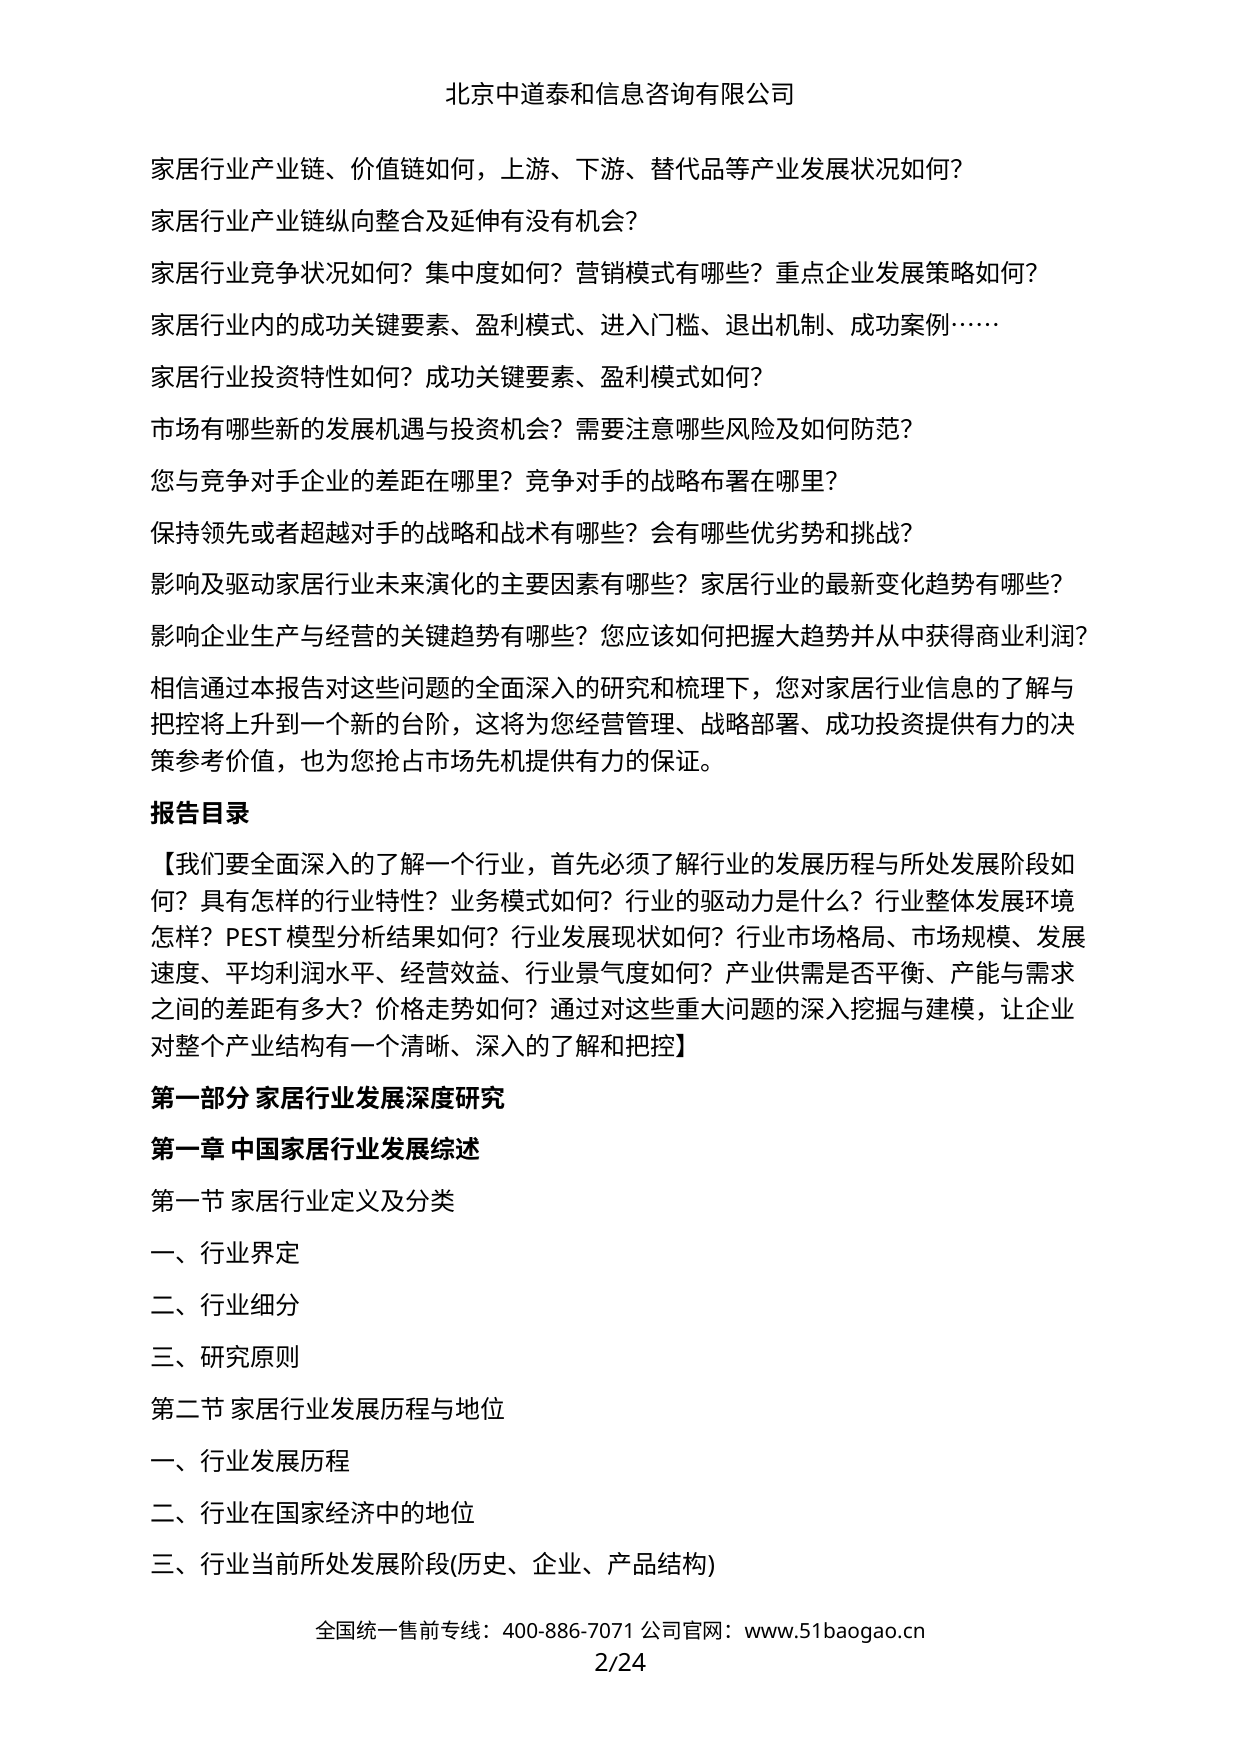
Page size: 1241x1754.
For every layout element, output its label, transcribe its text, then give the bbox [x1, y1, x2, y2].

text 第一部分 家居行业发展深度研究 [150, 1078, 1090, 1114]
text 二、行业在国家经济中的地位 [150, 1493, 1090, 1529]
text 第二节 家居行业发展历程与地位 [150, 1389, 1090, 1426]
text 家居行业产业链、价值链如何，上游、下游、替代品等产业发展状况如何？ [150, 150, 1090, 186]
text 【我们要全面深入的了解一个行业，首先必须了解行业的发展历程与所处发展阶段如何？具有怎样的行业特性？业务模式如何？行业的驱动力是什么？行业整体发展环境怎样？PEST模型分析结果如何？行业发展现状如何？行业市场格局、市场规模、发展速度、平均利润水平、经营效益、行业景气度如何？产业供需是否平衡、产能与需求之间的差距有多大？价格走势如何？通过对这些重大问题的深入挖掘与建模，让企业对整个产业结构有一个清晰、深入的了解和把控】 [150, 845, 1090, 1062]
text 您与竞争对手企业的差距在哪里？竞争对手的战略布署在哪里？ [150, 461, 1090, 497]
text 第一章 中国家居行业发展综述 [150, 1130, 1090, 1166]
text 第一节 家居行业定义及分类 [150, 1182, 1090, 1218]
text 家居行业产业链纵向整合及延伸有没有机会？ [150, 202, 1090, 238]
text 市场有哪些新的发展机遇与投资机会？需要注意哪些风险及如何防范？ [150, 409, 1090, 446]
text 三、研究原则 [150, 1337, 1090, 1374]
text 家居行业投资特性如何？成功关键要素、盈利模式如何？ [150, 357, 1090, 394]
text 报告目录 [150, 793, 1090, 829]
text 家居行业竞争状况如何？集中度如何？营销模式有哪些？重点企业发展策略如何？ [150, 254, 1090, 290]
text 一、行业发展历程 [150, 1441, 1090, 1477]
text 影响企业生产与经营的关键趋势有哪些？您应该如何把握大趋势并从中获得商业利润？ [150, 617, 1090, 653]
text 影响及驱动家居行业未来演化的主要因素有哪些？家居行业的最新变化趋势有哪些？ [150, 565, 1090, 601]
text 二、行业细分 [150, 1286, 1090, 1322]
text 家居行业内的成功关键要素、盈利模式、进入门槛、退出机制、成功案例…… [150, 306, 1090, 342]
text 一、行业界定 [150, 1234, 1090, 1270]
text 保持领先或者超越对手的战略和战术有哪些？会有哪些优劣势和挑战？ [150, 513, 1090, 549]
text 相信通过本报告对这些问题的全面深入的研究和梳理下，您对家居行业信息的了解与把控将上升到一个新的台阶，这将为您经营管理、战略部署、成功投资提供有力的决策参考价值，也为您抢占市场先机提供有力的保证。 [150, 669, 1090, 777]
text 三、行业当前所处发展阶段(历史、企业、产品结构) [150, 1545, 1090, 1581]
